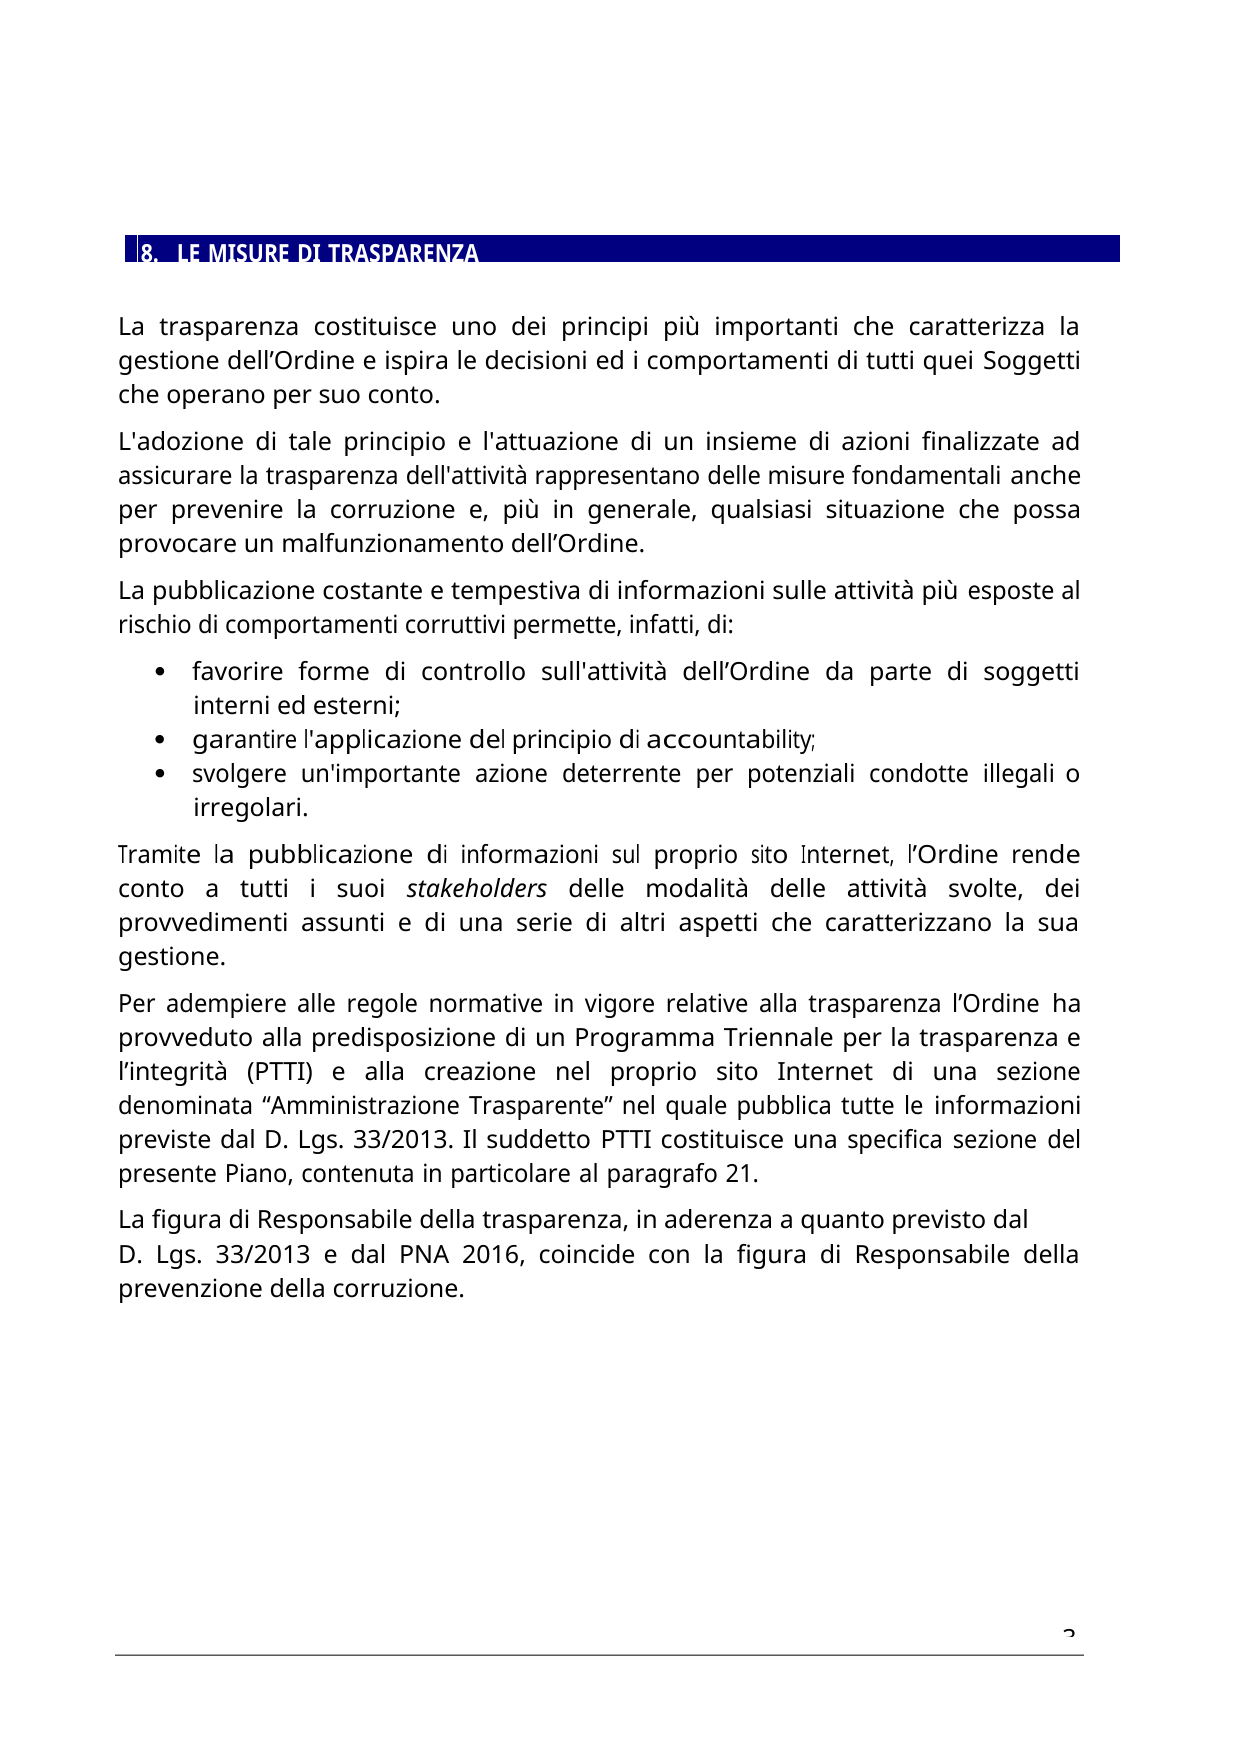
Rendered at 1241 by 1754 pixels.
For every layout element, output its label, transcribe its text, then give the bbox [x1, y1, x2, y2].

list garantire l'applicazione del principio di accountability; [155, 722, 1240, 756]
text La trasparenza costituisce uno dei principi più importanti che caratterizza la gestione dell’Ordine e ispira le decisioni ed i comportamenti di tutti quei Soggetti che operano per suo conto. [118, 309, 1081, 411]
text La figura di Responsabile della trasparenza, in aderenza a quanto previsto dal [118, 1202, 1240, 1236]
text La pubblicazione costante e tempestiva di informazioni sulle attività più esposte al rischio di comportamenti corruttivi permette, infatti, di: [118, 572, 1081, 640]
text Per adempiere alle regole normative in vigore relative alla trasparenza l’Ordine ha provveduto alla predisposizione di un Programma Triennale per la trasparenza e l’integrità (PTTI) e alla creazione nel proprio sito Internet di una sezione denominata “Amministrazione Trasparente” nel quale pubblica tutte le informazioni previste dal D. Lgs. 33/2013. Il suddetto PTTI costituisce una specifica sezione del presente Piano, contenuta in particolare al paragrafo 21. [118, 985, 1081, 1190]
text Tramite la pubblicazione di informazioni sul proprio sito Internet, l’Ordine rende conto a tutti i suoi stakeholders delle modalità delle attività svolte, dei provvedimenti assunti e di una serie di altri aspetti che caratterizzano la sua gestione. [118, 837, 1081, 973]
text L'adozione di tale principio e l'attuazione di un insieme di azioni finalizzate ad assicurare la trasparenza dell'attività rappresentano delle misure fondamentali anche per prevenire la corruzione e, più in generale, qualsiasi situazione che possa provocare un malfunzionamento dell’Ordine. [118, 423, 1081, 560]
list favorire forme di controllo sull'attività dell’Ordine da parte di soggetti interni ed esterni; [156, 653, 1081, 721]
list svolgere un'importante azione deterrente per potenziali condotte illegali o irregolari. [156, 756, 1081, 824]
text D. Lgs. 33/2013 e dal PNA 2016, coincide con la figura di Responsabile della prevenzione della corruzione. [118, 1236, 1081, 1304]
